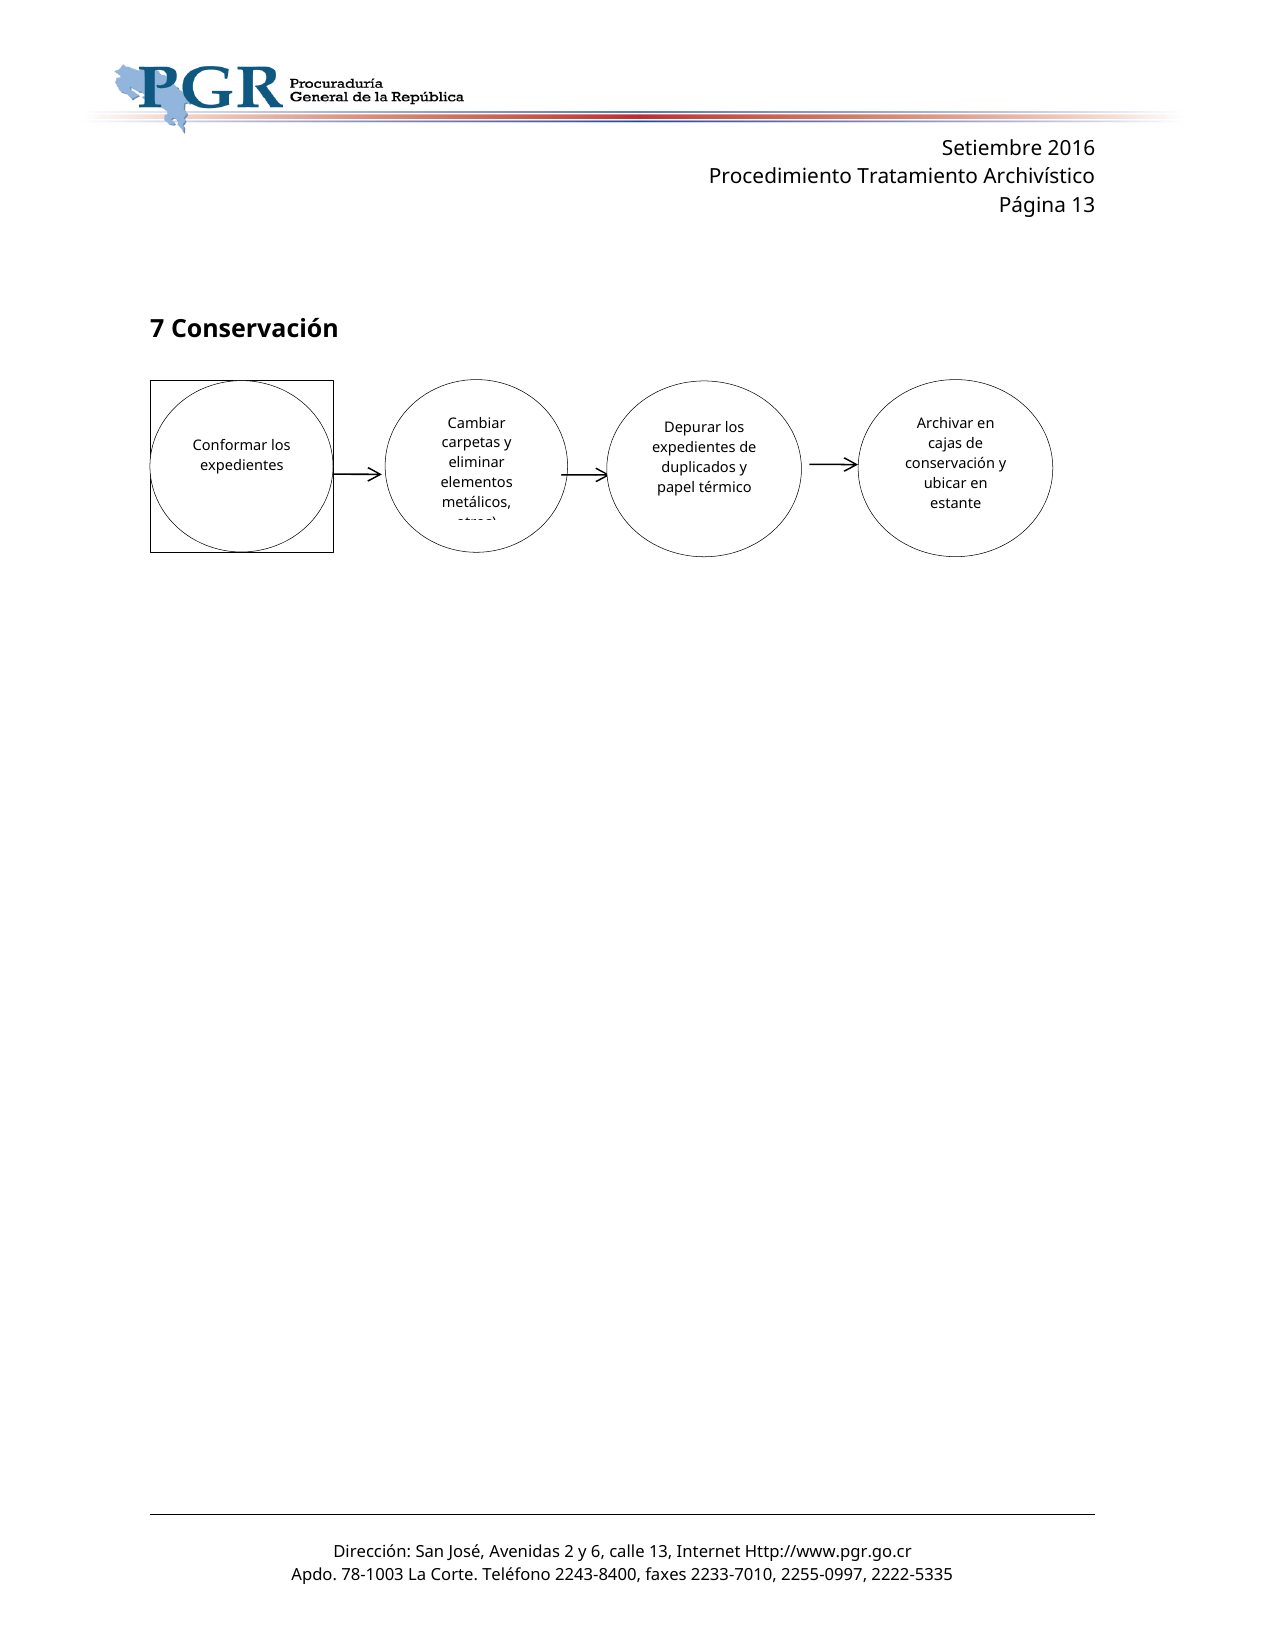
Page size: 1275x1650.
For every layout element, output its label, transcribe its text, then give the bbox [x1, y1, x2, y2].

text 7 Conservación [150, 311, 1093, 345]
picture [76, 64, 1189, 134]
